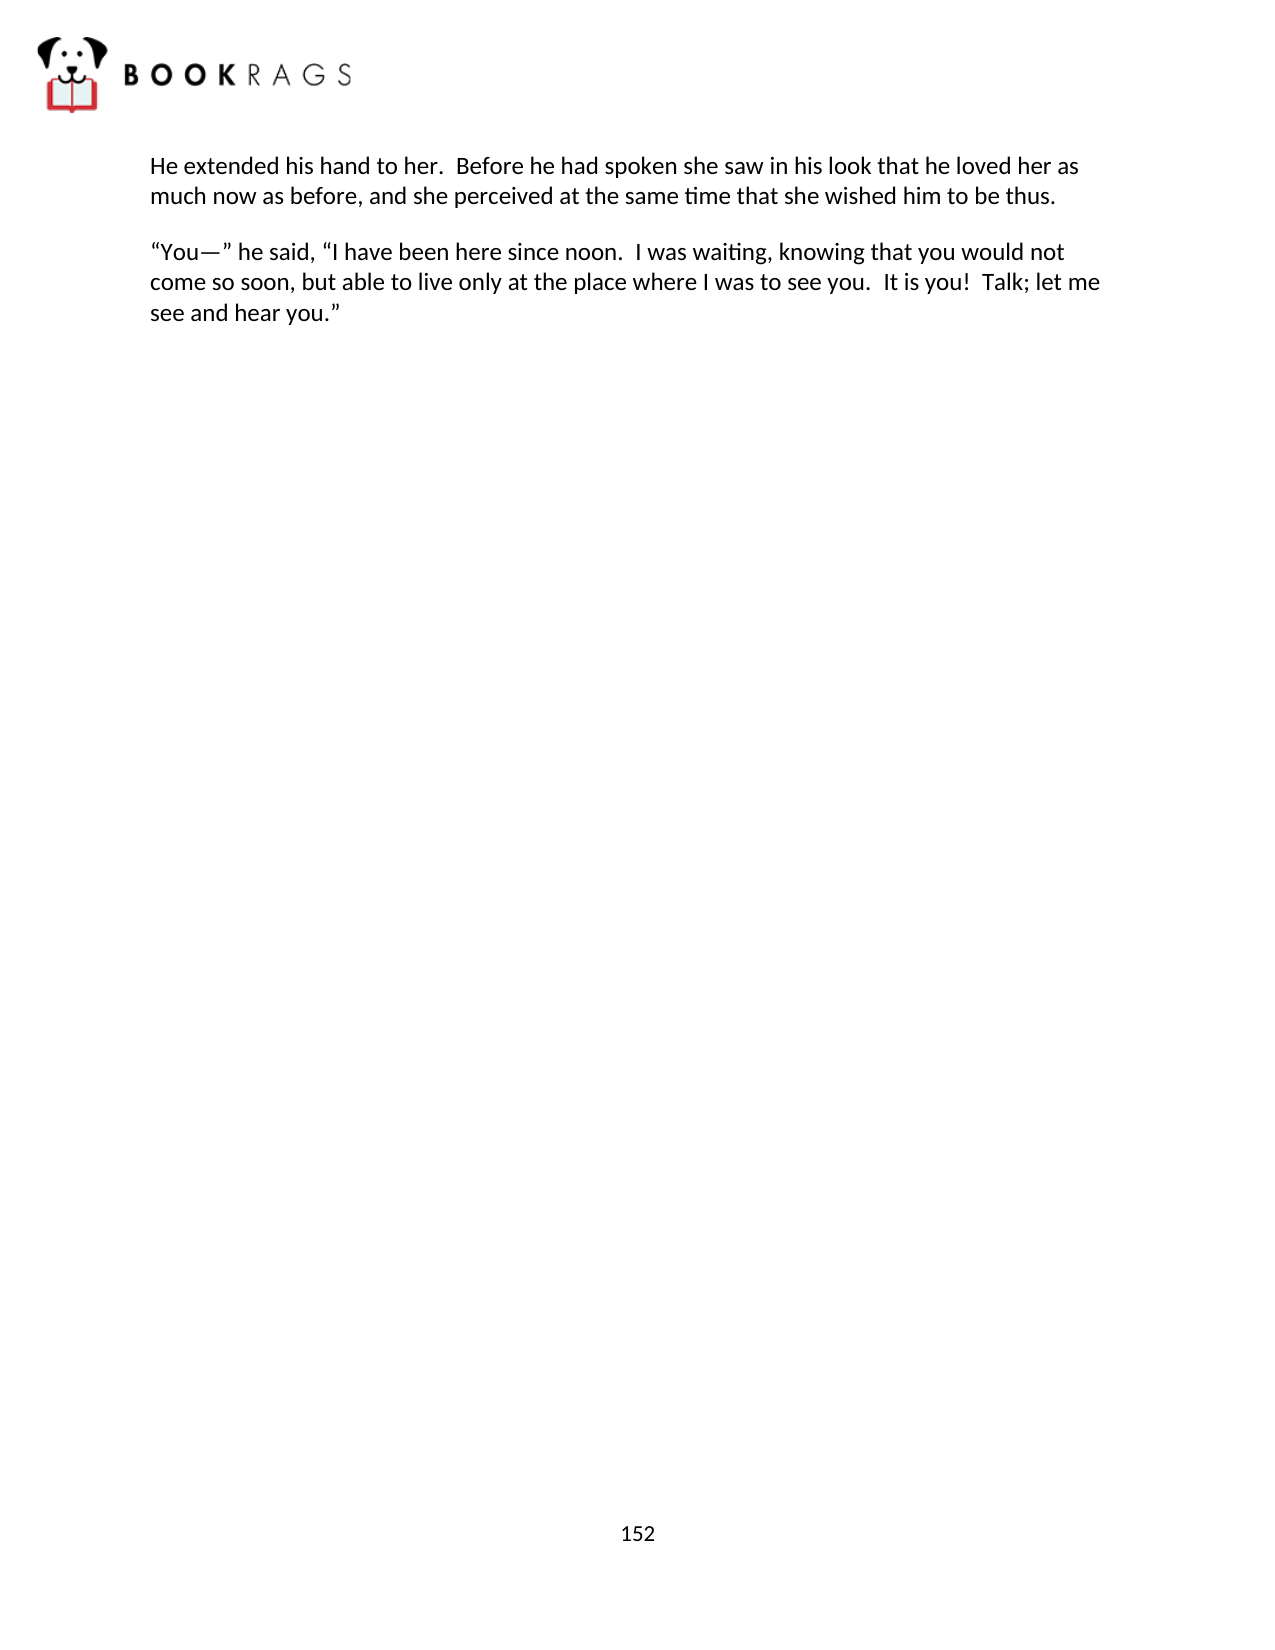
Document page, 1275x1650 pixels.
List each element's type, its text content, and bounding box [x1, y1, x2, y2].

text He extended his hand to her. Before he had spoken she saw in his look that he loved her as much now as before, and she perceived at the same time that she wished him to be thus. [150, 150, 1125, 211]
text “You—­” he said, “I have been here since noon. I was waiting, knowing that you would not come so soon, but able to live only at the place where I was to see you. It is you! Talk; let me see and hear you.” [150, 236, 1125, 328]
picture [37, 37, 351, 113]
